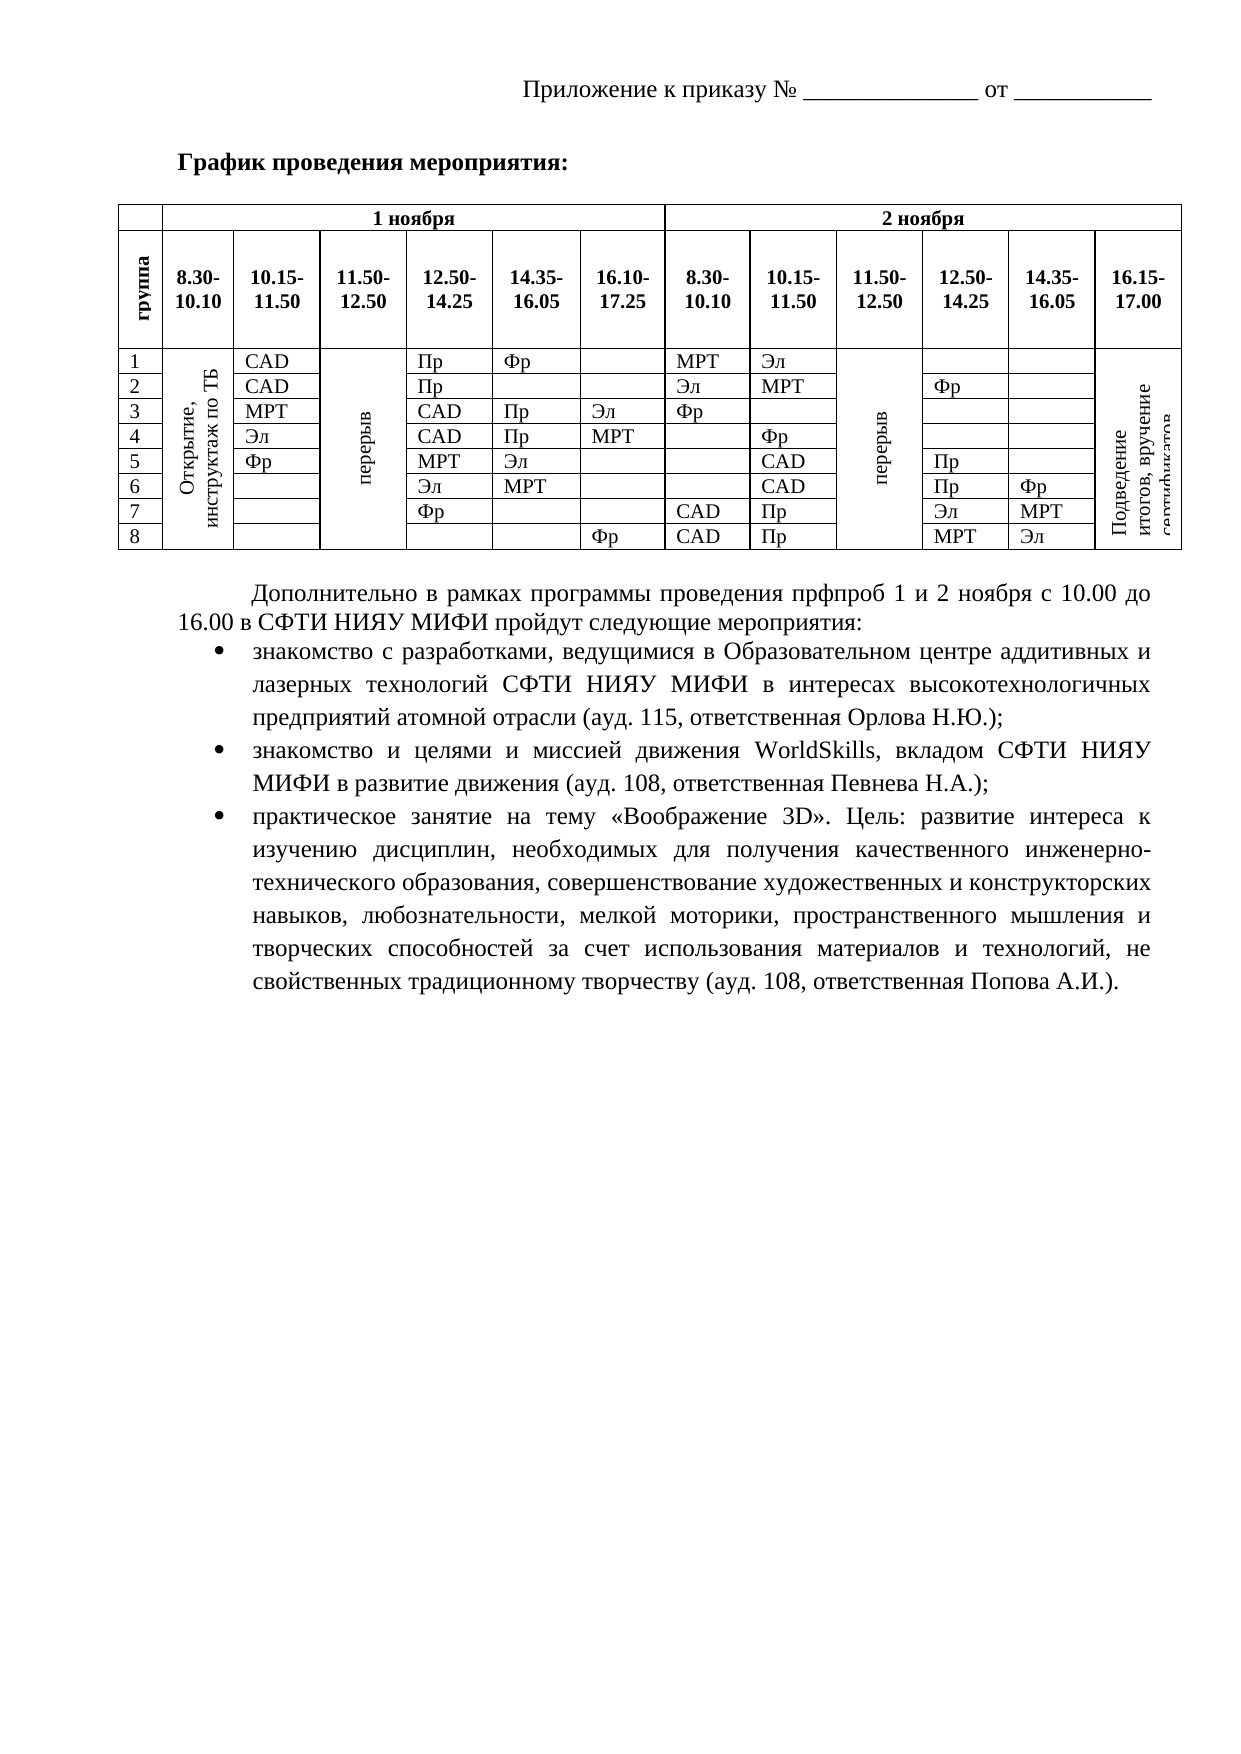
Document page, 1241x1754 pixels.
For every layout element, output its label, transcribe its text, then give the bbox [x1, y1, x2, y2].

table_cell CAD [666, 499, 749, 523]
table_cell [581, 374, 664, 398]
table_cell 12.50-14.25 [407, 231, 492, 348]
table_cell [581, 449, 664, 473]
table_cell Пр [493, 399, 580, 423]
table_header [119, 205, 162, 229]
table_cell [493, 524, 580, 548]
table_cell CAD [234, 349, 319, 373]
table_cell CAD [407, 424, 492, 448]
table_cell [1009, 424, 1094, 448]
table_cell [1009, 374, 1094, 398]
table_cell [666, 449, 749, 473]
table_cell [234, 499, 319, 523]
table_cell 11.50-12.50 [321, 231, 406, 348]
table_cell [923, 349, 1008, 373]
table_cell Пр [493, 424, 580, 448]
table_cell 16.15-17.00 [1096, 231, 1181, 348]
table_cell Эл [923, 499, 1008, 523]
table_cell 7 [119, 499, 162, 523]
table_cell МРТ [407, 449, 492, 473]
table_cell Эл [581, 399, 664, 423]
table_cell CAD [407, 399, 492, 423]
table_cell 3 [119, 399, 162, 423]
table_cell Пр [407, 374, 492, 398]
table_cell Пр [751, 524, 836, 548]
table_cell МРТ [1009, 499, 1094, 523]
table_cell [1009, 349, 1094, 373]
table_cell 14.35-16.05 [493, 231, 580, 348]
table_cell [666, 424, 749, 448]
table_cell перерыв [321, 349, 406, 548]
table_cell 4 [119, 424, 162, 448]
table_cell Фр [751, 424, 836, 448]
table_cell МРТ [666, 349, 749, 373]
table_cell 12.50-14.25 [923, 231, 1008, 348]
table_cell 14.35-16.05 [1009, 231, 1094, 348]
table_header 2 ноября [666, 205, 1181, 229]
table_cell [407, 524, 492, 548]
table_cell [493, 499, 580, 523]
table_cell Фр [1009, 474, 1094, 498]
list знакомство и целями и миссией движения WorldSkills, вкладом СФТИ НИЯУ МИФИ в развитие движения (ауд. 108, ответственная Певнева Н.А.); [215, 735, 1152, 797]
table_header 1 ноября [163, 205, 664, 229]
table_cell перерыв [837, 349, 922, 548]
table_cell Эл [751, 349, 836, 373]
table_cell МРТ [493, 474, 580, 498]
list практическое занятие на тему «Воображение 3D». Цель: развитие интереса к изучению дисциплин, необходимых для получения качественного инженерно-технического образования, совершенствование художественных и конструкторских навыков, любознательности, мелкой моторики, пространственного мышления и творческих способностей за счет использования материалов и технологий, не свойственных традиционному творчеству (ауд. 108, ответственная Попова А.И.). [215, 801, 1152, 995]
table_cell Эл [407, 474, 492, 498]
table_cell 8 [119, 524, 162, 548]
list знакомство с разработками, ведущимися в Образовательном центре аддитивных и лазерных технологий СФТИ НИЯУ МИФИ в интересах высокотехнологичных предприятий атомной отрасли (ауд. 115, ответственная Орлова Н.Ю.); [215, 636, 1152, 731]
table_cell 8.30-10.10 [666, 231, 749, 348]
table_cell Фр [666, 399, 749, 423]
table_cell Подведение итогов, вручение сертификатов [1096, 349, 1181, 548]
table_cell 2 [119, 374, 162, 398]
table_cell Пр [923, 474, 1008, 498]
table_cell МРТ [751, 374, 836, 398]
table_cell Фр [581, 524, 664, 548]
table_cell [581, 499, 664, 523]
table_cell Фр [407, 499, 492, 523]
table_cell МРТ [234, 399, 319, 423]
table_cell CAD [751, 449, 836, 473]
table_cell 1 [119, 349, 162, 373]
table_cell Эл [666, 374, 749, 398]
table_cell [1009, 399, 1094, 423]
table_cell Пр [923, 449, 1008, 473]
table_cell Фр [493, 349, 580, 373]
text График проведения мероприятия: [177, 147, 1152, 176]
table_cell 10.15-11.50 [234, 231, 319, 348]
table_cell 10.15-11.50 [751, 231, 836, 348]
table_cell 8.30-10.10 [163, 231, 233, 348]
table_cell 6 [119, 474, 162, 498]
table_cell МРТ [923, 524, 1008, 548]
table_cell [1009, 449, 1094, 473]
table_cell [581, 349, 664, 373]
table_cell CAD [751, 474, 836, 498]
table_cell 16.10-17.25 [581, 231, 664, 348]
table_cell группа [119, 231, 162, 348]
table_cell [923, 424, 1008, 448]
table_cell Эл [493, 449, 580, 473]
table_cell [234, 474, 319, 498]
table_cell [923, 399, 1008, 423]
table_cell Эл [1009, 524, 1094, 548]
table_cell 11.50-12.50 [837, 231, 922, 348]
table_cell [581, 474, 664, 498]
table_cell [751, 399, 836, 423]
table_cell МРТ [581, 424, 664, 448]
table_cell [666, 474, 749, 498]
table_cell CAD [234, 374, 319, 398]
table_cell Пр [407, 349, 492, 373]
table_cell [493, 374, 580, 398]
table_cell Эл [234, 424, 319, 448]
table_cell 5 [119, 449, 162, 473]
table_cell [234, 524, 319, 548]
table_cell Фр [234, 449, 319, 473]
table_cell Пр [751, 499, 836, 523]
table_cell CAD [666, 524, 749, 548]
text Дополнительно в рамках программы проведения прфпроб 1 и 2 ноября с 10.00 до 16.00 в СФТИ НИЯУ МИФИ пройдут следующие мероприятия: [177, 578, 1152, 636]
table_cell Открытие, инструктаж по ТБ [163, 349, 233, 548]
table_cell Фр [923, 374, 1008, 398]
